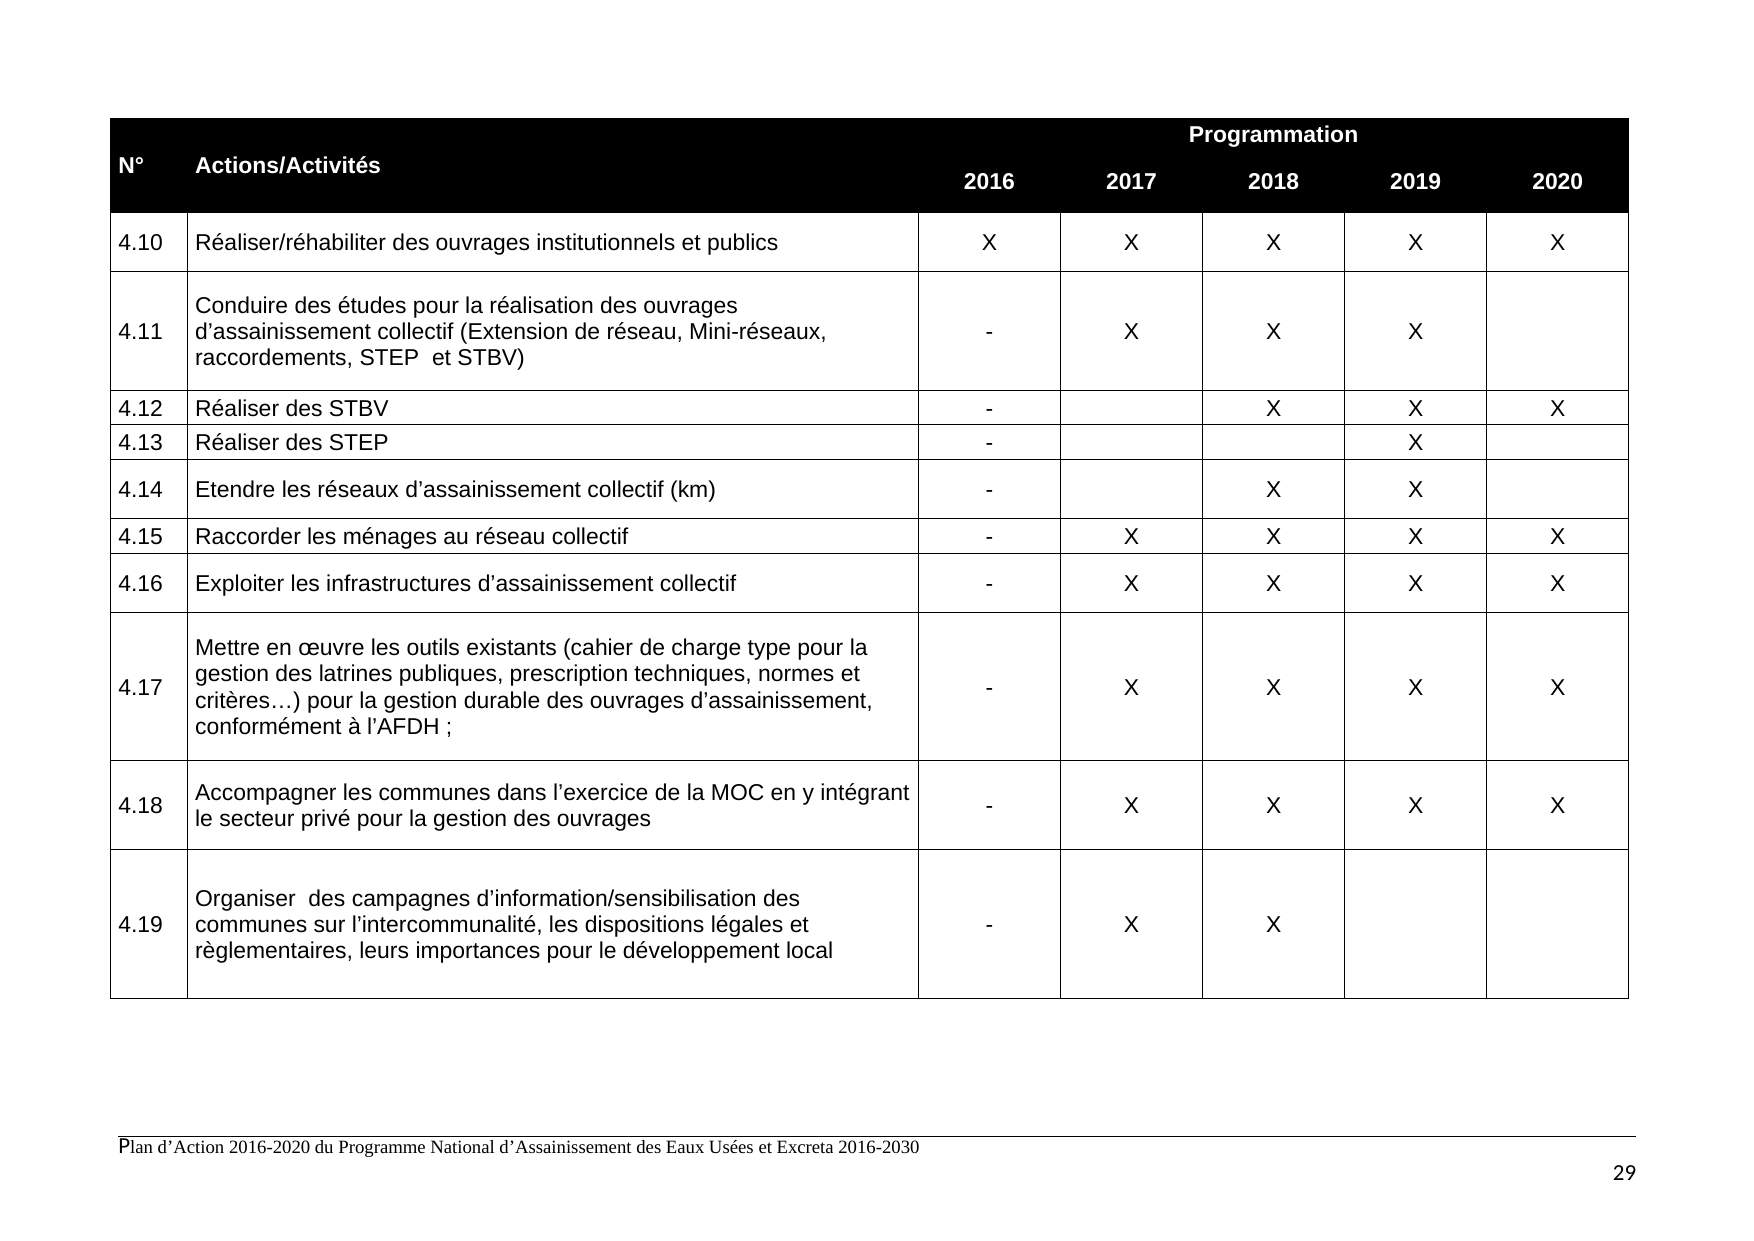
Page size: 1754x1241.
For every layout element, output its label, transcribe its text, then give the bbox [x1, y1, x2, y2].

table_cell 4.14 [111, 460, 187, 518]
table_cell - [919, 272, 1060, 390]
table_cell 4.17 [111, 613, 187, 760]
table_cell X [1487, 391, 1628, 424]
table_cell Réaliser des STBV [188, 391, 918, 424]
table_cell 4.18 [111, 761, 187, 849]
table_cell [1345, 850, 1486, 998]
table_cell Organiser des campagnes d’information/sensibilisation des communes sur l’intercommunalité, les dispositions légales et règlementaires, leurs importances pour le développement local [188, 850, 918, 998]
table_cell Réaliser/réhabiliter des ouvrages institutionnels et publics [188, 213, 918, 271]
table_cell X [1203, 391, 1344, 424]
table_cell [1487, 425, 1628, 459]
table_cell Raccorder les ménages au réseau collectif [188, 519, 918, 552]
table_cell 4.13 [111, 425, 187, 459]
table_cell X [1345, 519, 1486, 552]
table_cell 4.19 [111, 850, 187, 998]
table_cell X [1487, 519, 1628, 552]
table_cell X [1203, 460, 1344, 518]
table_cell X [1487, 613, 1628, 760]
table_cell [1487, 272, 1628, 390]
table_cell 4.12 [111, 391, 187, 424]
table_cell - [919, 554, 1060, 612]
table_cell [1061, 425, 1202, 459]
table_cell X [1345, 391, 1486, 424]
table_cell X [1487, 213, 1628, 271]
table_cell - [919, 850, 1060, 998]
table_header Programmation [919, 119, 1628, 149]
table_cell X [1345, 460, 1486, 518]
table_cell 2016 [919, 150, 1060, 212]
table_header Actions/Activités [188, 119, 918, 212]
table_cell Mettre en œuvre les outils existants (cahier de charge type pour la gestion des latrines publiques, prescription techniques, normes et critères…) pour la gestion durable des ouvrages d’assainissement, conformément à l’AFDH ; [188, 613, 918, 760]
table_cell X [1345, 761, 1486, 849]
table_cell X [1061, 554, 1202, 612]
table_cell X [1061, 850, 1202, 998]
table_cell X [1061, 519, 1202, 552]
table_cell X [1345, 613, 1486, 760]
table_cell - [919, 460, 1060, 518]
table_cell X [1345, 554, 1486, 612]
table_cell X [1487, 761, 1628, 849]
table_cell X [1203, 213, 1344, 271]
table_cell X [1345, 425, 1486, 459]
table_cell 4.11 [111, 272, 187, 390]
table_cell X [1203, 554, 1344, 612]
table_cell - [919, 391, 1060, 424]
table_cell Exploiter les infrastructures d’assainissement collectif [188, 554, 918, 612]
table_cell X [1203, 761, 1344, 849]
table_cell 2017 [1061, 150, 1202, 212]
table_cell [1061, 460, 1202, 518]
table_cell Accompagner les communes dans l’exercice de la MOC en y intégrant le secteur privé pour la gestion des ouvrages [188, 761, 918, 849]
table_cell 4.15 [111, 519, 187, 552]
table_cell [1203, 425, 1344, 459]
table_cell X [1203, 850, 1344, 998]
table_cell X [1487, 554, 1628, 612]
table_cell - [919, 425, 1060, 459]
table_cell X [1061, 272, 1202, 390]
table_cell - [919, 761, 1060, 849]
table_cell X [1345, 272, 1486, 390]
table_cell 2020 [1487, 150, 1628, 212]
table_header N° [111, 119, 187, 212]
table_cell 2019 [1345, 150, 1486, 212]
table_cell - [919, 519, 1060, 552]
table_cell X [1345, 213, 1486, 271]
table_cell 4.10 [111, 213, 187, 271]
table_cell X [1061, 613, 1202, 760]
table_cell X [1061, 213, 1202, 271]
table_cell X [1203, 272, 1344, 390]
table_cell 2018 [1203, 150, 1344, 212]
table_cell Réaliser des STEP [188, 425, 918, 459]
table_cell X [1203, 519, 1344, 552]
table_cell X [1061, 761, 1202, 849]
table_cell X [919, 213, 1060, 271]
table_cell - [919, 613, 1060, 760]
table_cell [1487, 460, 1628, 518]
table_cell X [1203, 613, 1344, 760]
table_cell [1061, 391, 1202, 424]
table_cell Conduire des études pour la réalisation des ouvrages d’assainissement collectif (Extension de réseau, Mini-réseaux, raccordements, STEP et STBV) [188, 272, 918, 390]
table_cell Etendre les réseaux d’assainissement collectif (km) [188, 460, 918, 518]
table_cell 4.16 [111, 554, 187, 612]
table_cell [1487, 850, 1628, 998]
